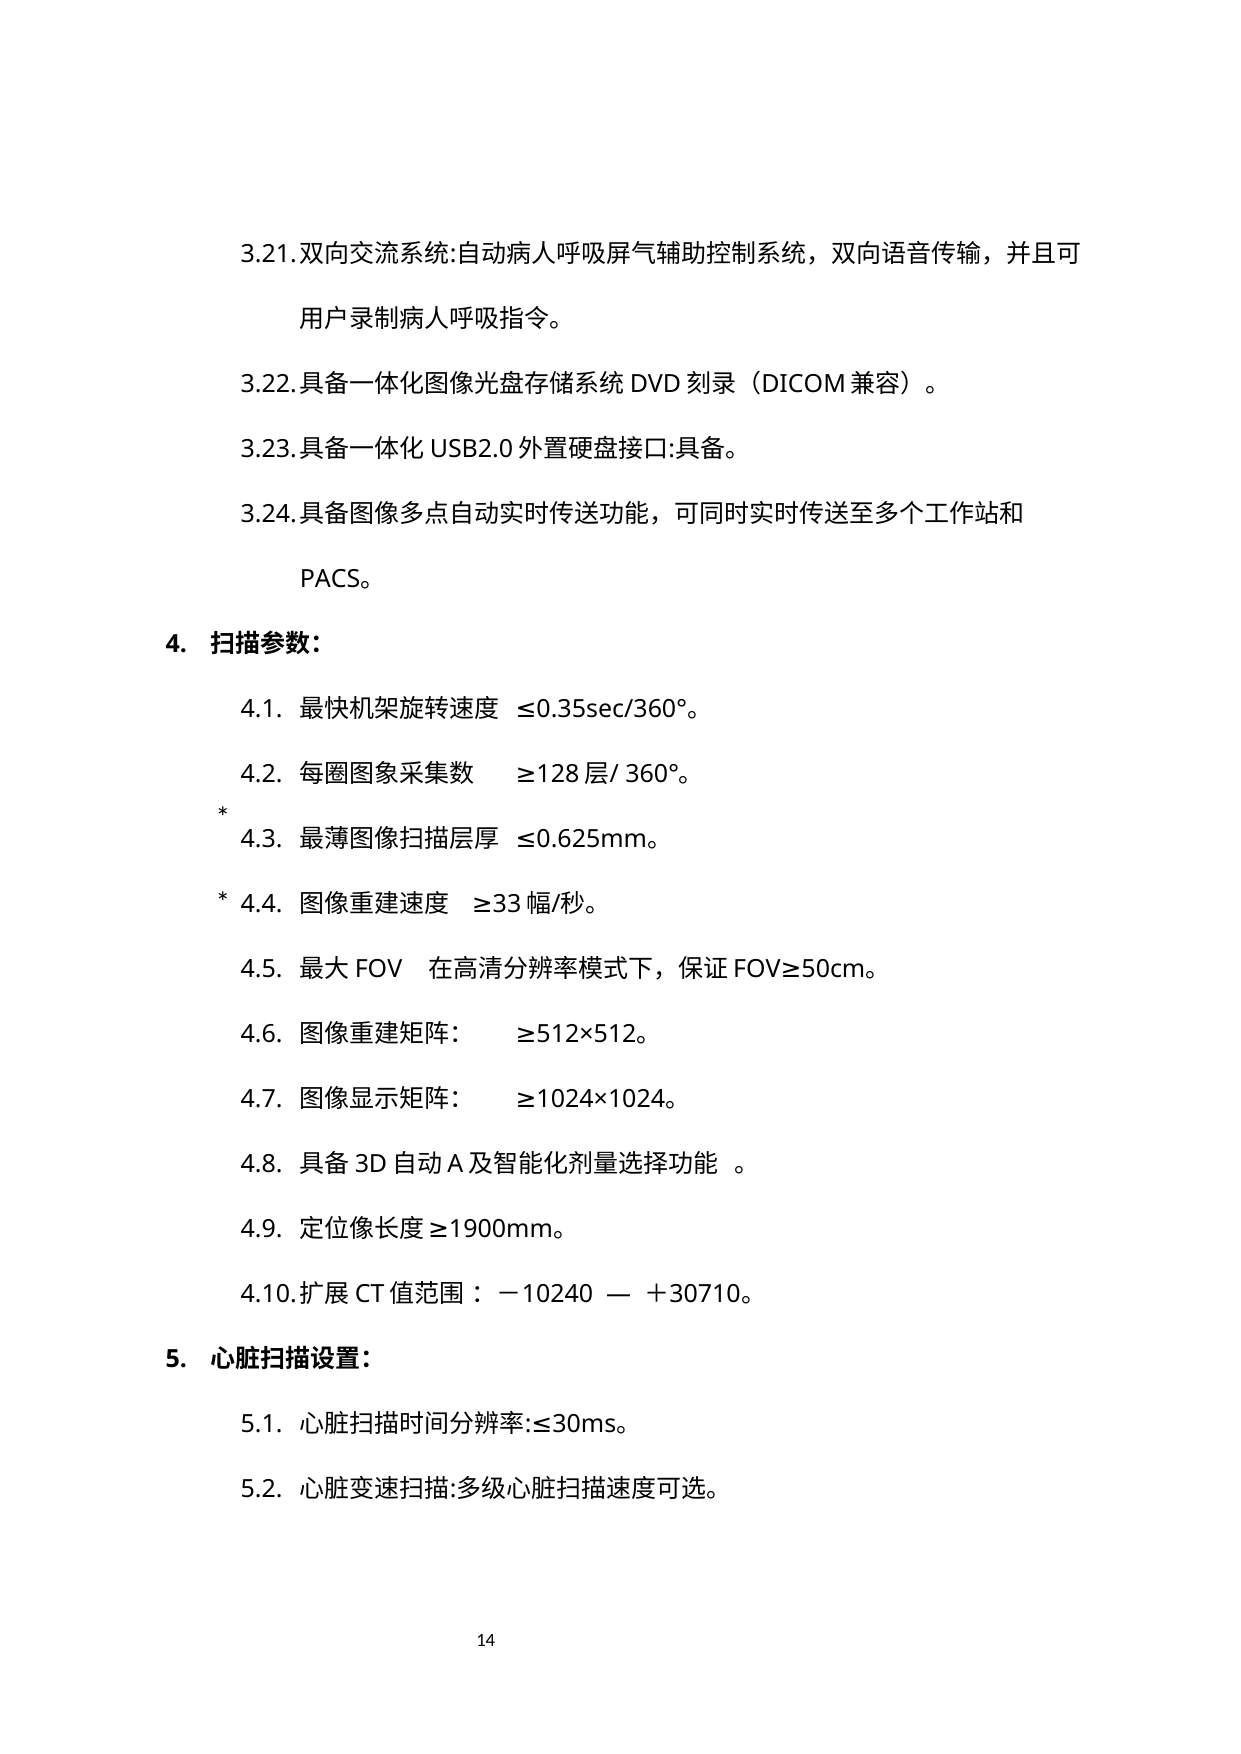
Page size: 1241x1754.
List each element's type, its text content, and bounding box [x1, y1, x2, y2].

list 扩展CT值范围 ：－10240 — ＋30710。 [240, 1259, 1087, 1324]
list 心脏扫描设置： [165, 1324, 1087, 1389]
list 双向交流系统:自动病人呼吸屏气辅助控制系统，双向语音传输，并且可用户录制病人呼吸指令。 [240, 219, 1087, 349]
list 心脏扫描时间分辨率:≤30ms。 [240, 1389, 1087, 1454]
list 扫描参数： [165, 609, 1087, 674]
list 图像重建矩阵： ≥512×512。 [240, 999, 1087, 1064]
list 每圈图象采集数 ≥128层/ 360°。 [240, 739, 1087, 804]
list 图像重建速度 ≥33幅/秒。 [240, 869, 1087, 934]
list 具备一体化图像光盘存储系统DVD刻录（DICOM兼容）。 [240, 349, 1087, 414]
list 具备一体化USB2.0外置硬盘接口:具备。 [240, 414, 1087, 479]
list 具备图像多点自动实时传送功能，可同时实时传送至多个工作站和PACS。 [240, 479, 1087, 609]
list 定位像长度 ≥1900mm。 [240, 1194, 1087, 1259]
list 具备3D自动A及智能化剂量选择功能 。 [240, 1129, 1087, 1194]
list 最快机架旋转速度 ≤0.35sec/360°。 [240, 674, 1087, 739]
list 图像显示矩阵： ≥1024×1024。 [240, 1064, 1087, 1129]
list 心脏变速扫描:多级心脏扫描速度可选。 [240, 1454, 1087, 1519]
list 最薄图像扫描层厚 ≤0.625mm。 [240, 804, 1087, 869]
list 最大FOV 在高清分辨率模式下，保证FOV≥50cm。 [240, 934, 1087, 999]
